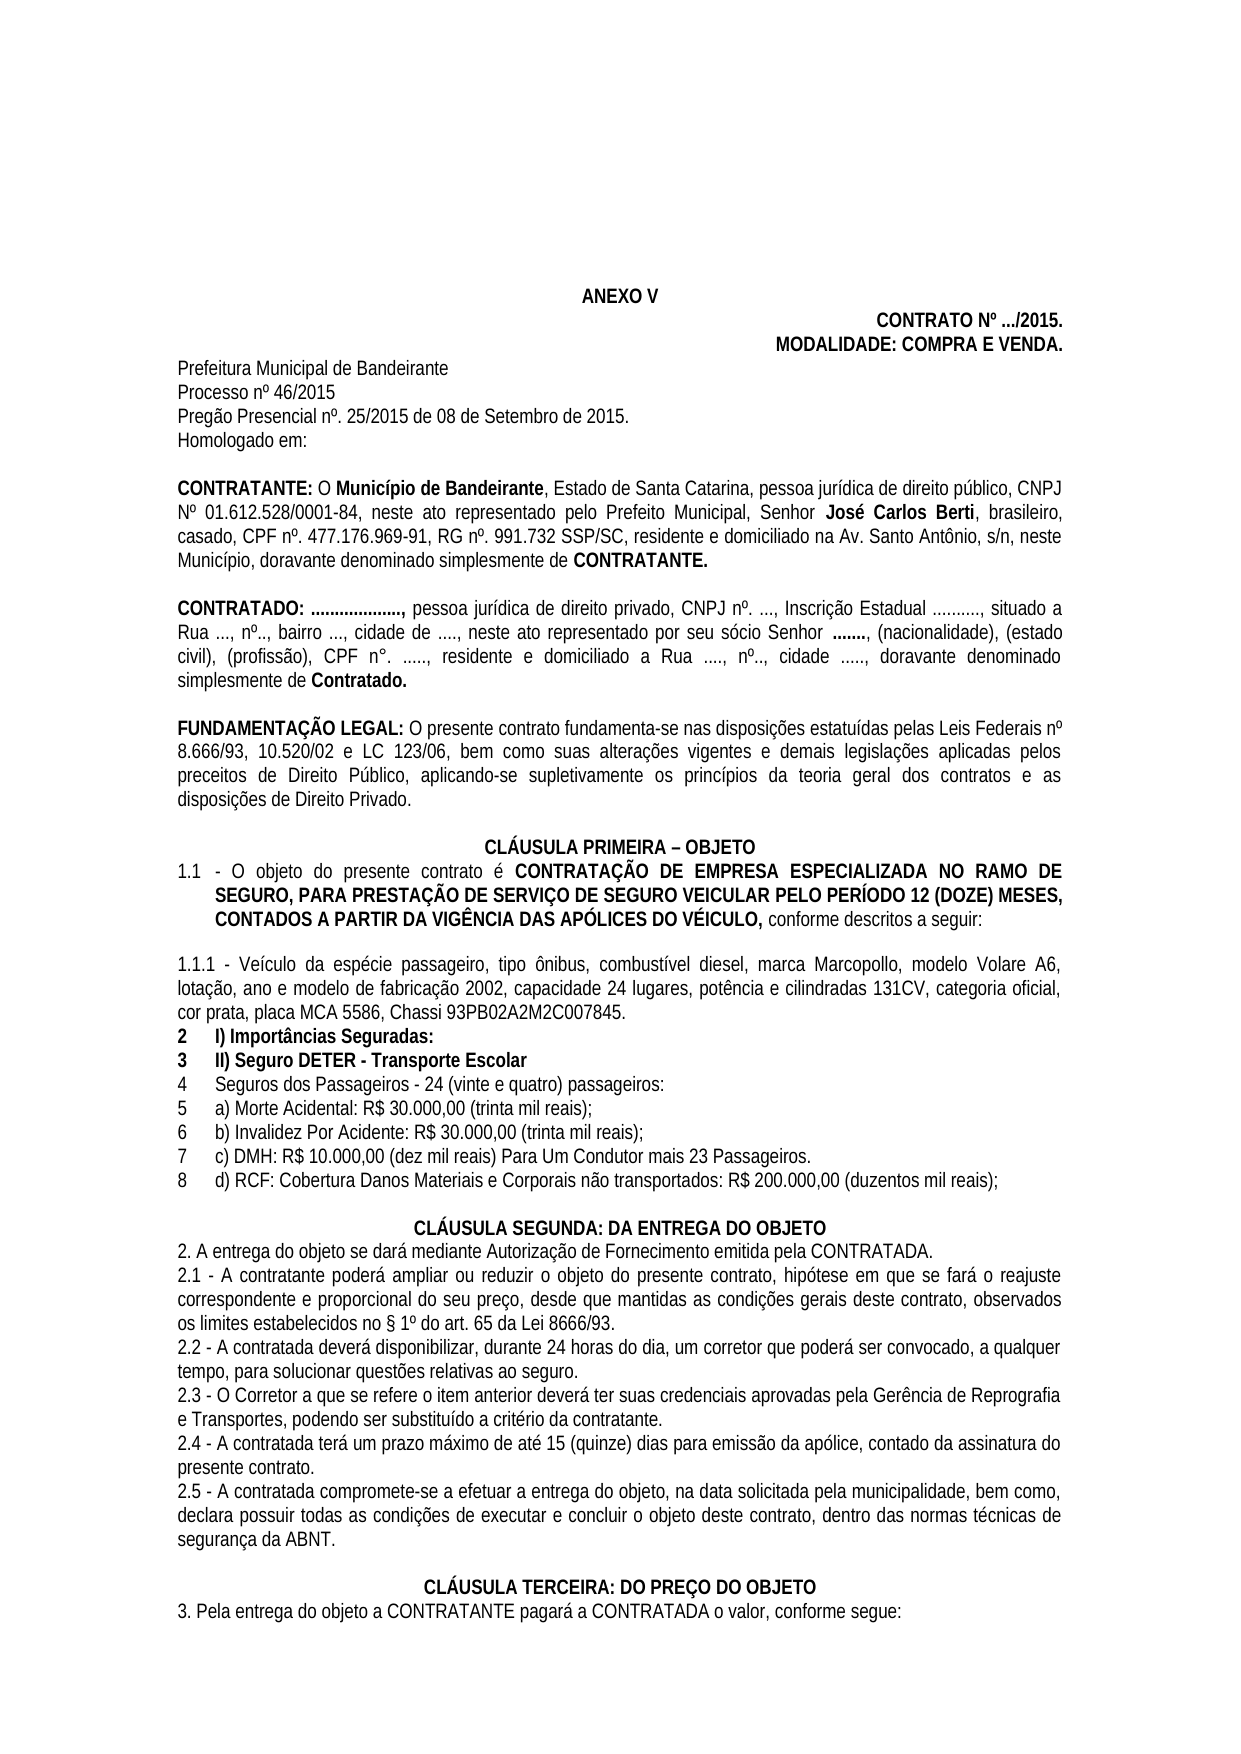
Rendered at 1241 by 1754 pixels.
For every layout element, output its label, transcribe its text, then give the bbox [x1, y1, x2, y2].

text Pregão Presencial nº. 25/2015 de 08 de Setembro de 2015. [177, 404, 1063, 428]
list b) Invalidez Por Acidente: R$ 30.000,00 (trinta mil reais); [177, 1120, 1063, 1144]
list Seguros dos Passageiros - 24 (vinte e quatro) passageiros: [177, 1072, 1063, 1096]
subtitle CLÁUSULA PRIMEIRA – OBJETO [177, 835, 1063, 859]
text CONTRATADO: ..................., pessoa jurídica de direito privado, CNPJ nº. ..., Inscrição Estadual .........., situado a Rua ..., nº.., bairro ..., cidade de ...., neste ato representado por seu sócio Senhor ......., (nacionalidade), (estado civil), (profissão), CPF n°. ....., residente e domiciliado a Rua ...., nº.., cidade ....., doravante denominado simplesmente de Contratado. [177, 596, 1063, 692]
text Prefeitura Municipal de Bandeirante [177, 356, 1063, 380]
text CLÁUSULA SEGUNDA: DA ENTREGA DO OBJETO [177, 1216, 1063, 1239]
text 2.5 - A contratada compromete-se a efetuar a entrega do objeto, na data solicitada pela municipalidade, bem como, declara possuir todas as condições de executar e concluir o objeto deste contrato, dentro das normas técnicas de segurança da ABNT. [177, 1479, 1063, 1551]
text Processo nº 46/2015 [177, 380, 1063, 404]
text FUNDAMENTAÇÃO LEGAL: O presente contrato fundamenta-se nas disposições estatuídas pelas Leis Federais nº 8.666/93, 10.520/02 e LC 123/06, bem como suas alterações vigentes e demais legislações aplicadas pelos preceitos de Direito Público, aplicando-se supletivamente os princípios da teoria geral dos contratos e as disposições de Direito Privado. [177, 716, 1063, 811]
text 3. Pela entrega do objeto a CONTRATANTE pagará a CONTRATADA o valor, conforme segue: [177, 1599, 1063, 1623]
list a) Morte Acidental: R$ 30.000,00 (trinta mil reais); [177, 1096, 1063, 1120]
text 2.3 - O Corretor a que se refere o item anterior deverá ter suas credenciais aprovadas pela Gerência de Reprografia e Transportes, podendo ser substituído a critério da contratante. [177, 1383, 1063, 1431]
text 2.1 - A contratante poderá ampliar ou reduzir o objeto do presente contrato, hipótese em que se fará o reajuste correspondente e proporcional do seu preço, desde que mantidas as condições gerais deste contrato, observados os limites estabelecidos no § 1º do art. 65 da Lei 8666/93. [177, 1263, 1063, 1335]
list d) RCF: Cobertura Danos Materiais e Corporais não transportados: R$ 200.000,00 (duzentos mil reais); [177, 1168, 1063, 1192]
text CLÁUSULA TERCEIRA: DO PREÇO DO OBJETO [177, 1575, 1063, 1599]
text CONTRATANTE: O Município de Bandeirante, Estado de Santa Catarina, pessoa jurídica de direito público, CNPJ Nº 01.612.528/0001-84, neste ato representado pelo Prefeito Municipal, Senhor José Carlos Berti, brasileiro, casado, CPF nº. 477.176.969-91, RG nº. 991.732 SSP/SC, residente e domiciliado na Av. Santo Antônio, s/n, neste Município, doravante denominado simplesmente de CONTRATANTE. [177, 476, 1063, 572]
text MODALIDADE: COMPRA E VENDA. [177, 332, 1063, 356]
list II) Seguro DETER - Transporte Escolar [177, 1048, 1063, 1072]
text 1.1.1 - Veículo da espécie passageiro, tipo ônibus, combustível diesel, marca Marcopollo, modelo Volare A6, lotação, ano e modelo de fabricação 2002, capacidade 24 lugares, potência e cilindradas 131CV, categoria oficial, cor prata, placa MCA 5586, Chassi 93PB02A2M2C007845. [177, 952, 1063, 1024]
list - O objeto do presente contrato é CONTRATAÇÃO DE EMPRESA ESPECIALIZADA NO RAMO DE SEGURO, PARA PRESTAÇÃO DE SERVIÇO DE SEGURO VEICULAR PELO PERÍODO 12 (DOZE) MESES, CONTADOS A PARTIR DA VIGÊNCIA DAS APÓLICES DO VÉICULO, conforme descritos a seguir: [177, 859, 1063, 931]
text 2. A entrega do objeto se dará mediante Autorização de Fornecimento emitida pela CONTRATADA. [177, 1239, 1063, 1263]
text 2.4 - A contratada terá um prazo máximo de até 15 (quinze) dias para emissão da apólice, contado da assinatura do presente contrato. [177, 1431, 1063, 1479]
text ANEXO V [177, 284, 1063, 308]
text CONTRATO Nº .../2015. [177, 308, 1063, 332]
list c) DMH: R$ 10.000,00 (dez mil reais) Para Um Condutor mais 23 Passageiros. [177, 1144, 1063, 1168]
text Homologado em: [177, 428, 1063, 452]
list I) Importâncias Seguradas: [177, 1024, 1063, 1048]
text 2.2 - A contratada deverá disponibilizar, durante 24 horas do dia, um corretor que poderá ser convocado, a qualquer tempo, para solucionar questões relativas ao seguro. [177, 1335, 1063, 1383]
